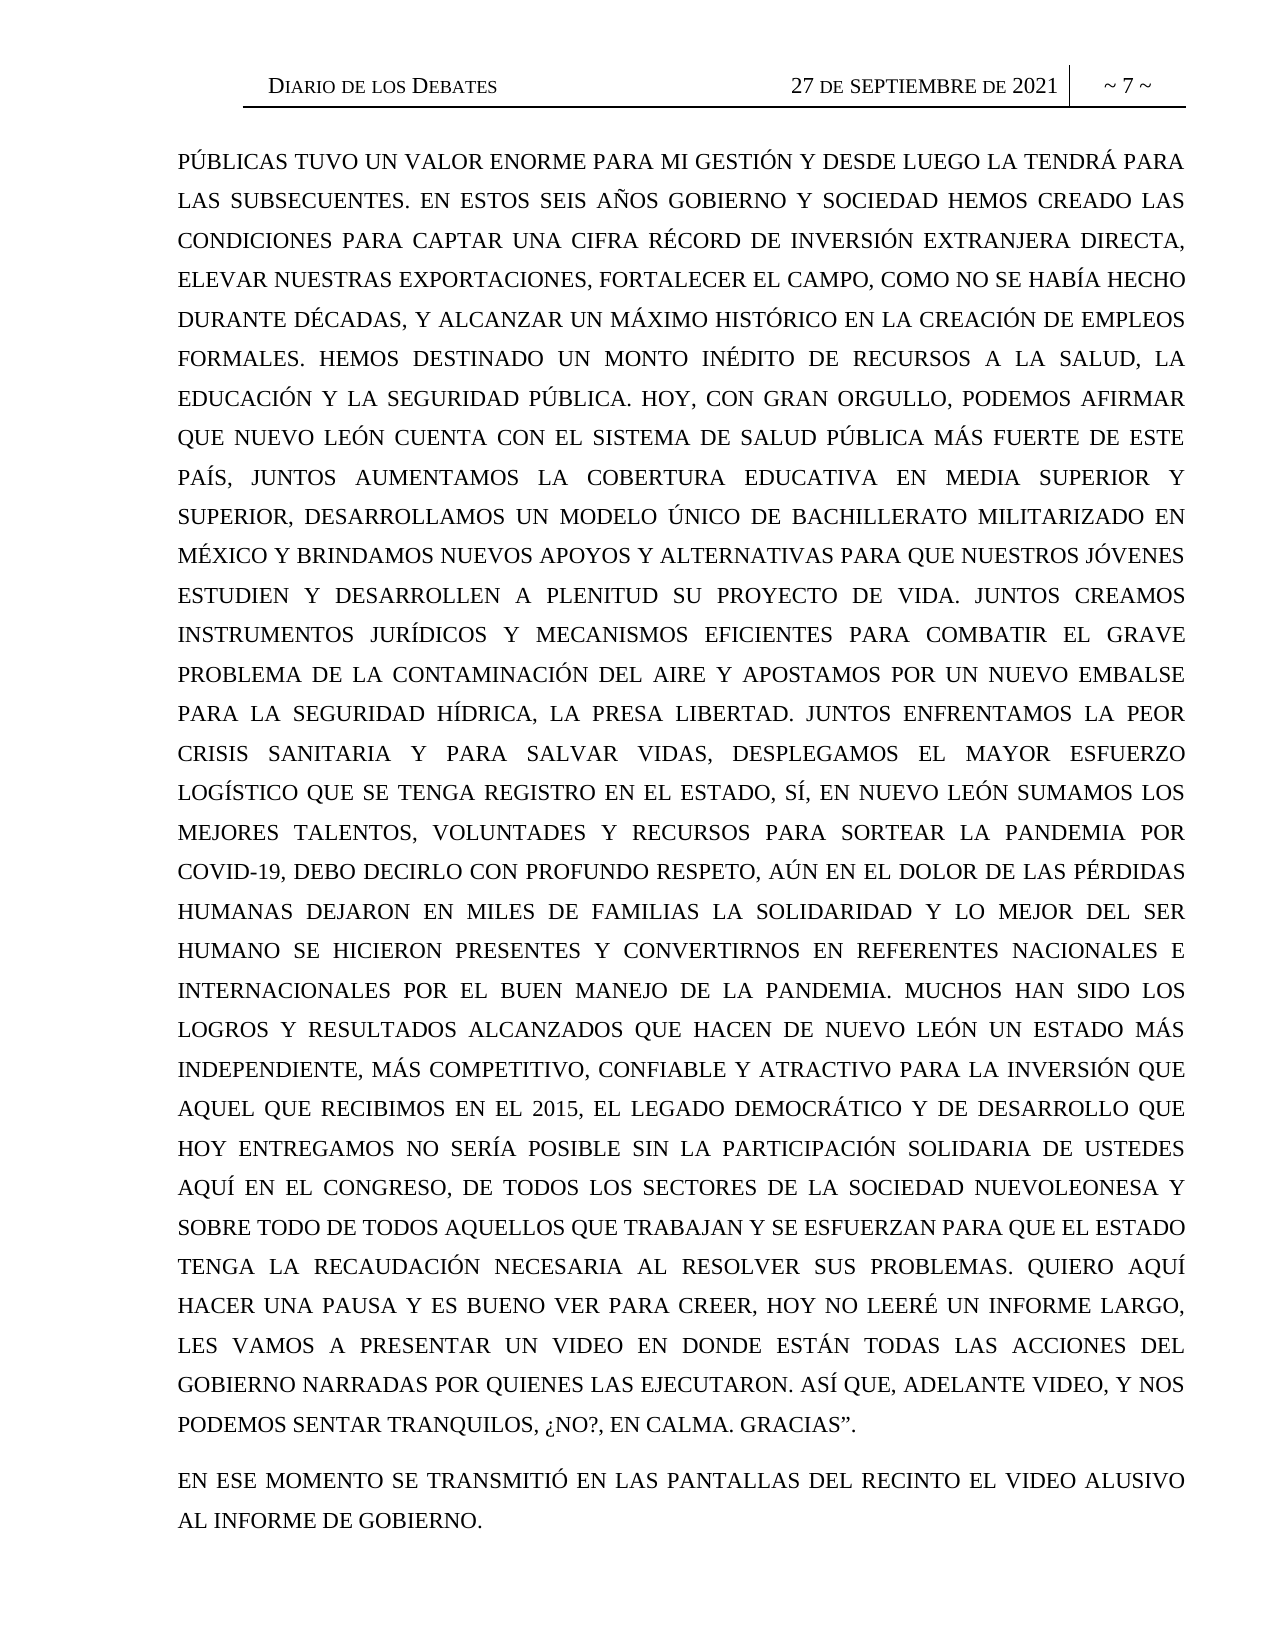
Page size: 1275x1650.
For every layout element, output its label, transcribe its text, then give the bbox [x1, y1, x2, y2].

text EN ESE MOMENTO SE TRANSMITIÓ EN LAS PANTALLAS DEL RECINTO EL VIDEO ALUSIVO AL INFORME DE GOBIERNO. [177, 1467, 1186, 1533]
